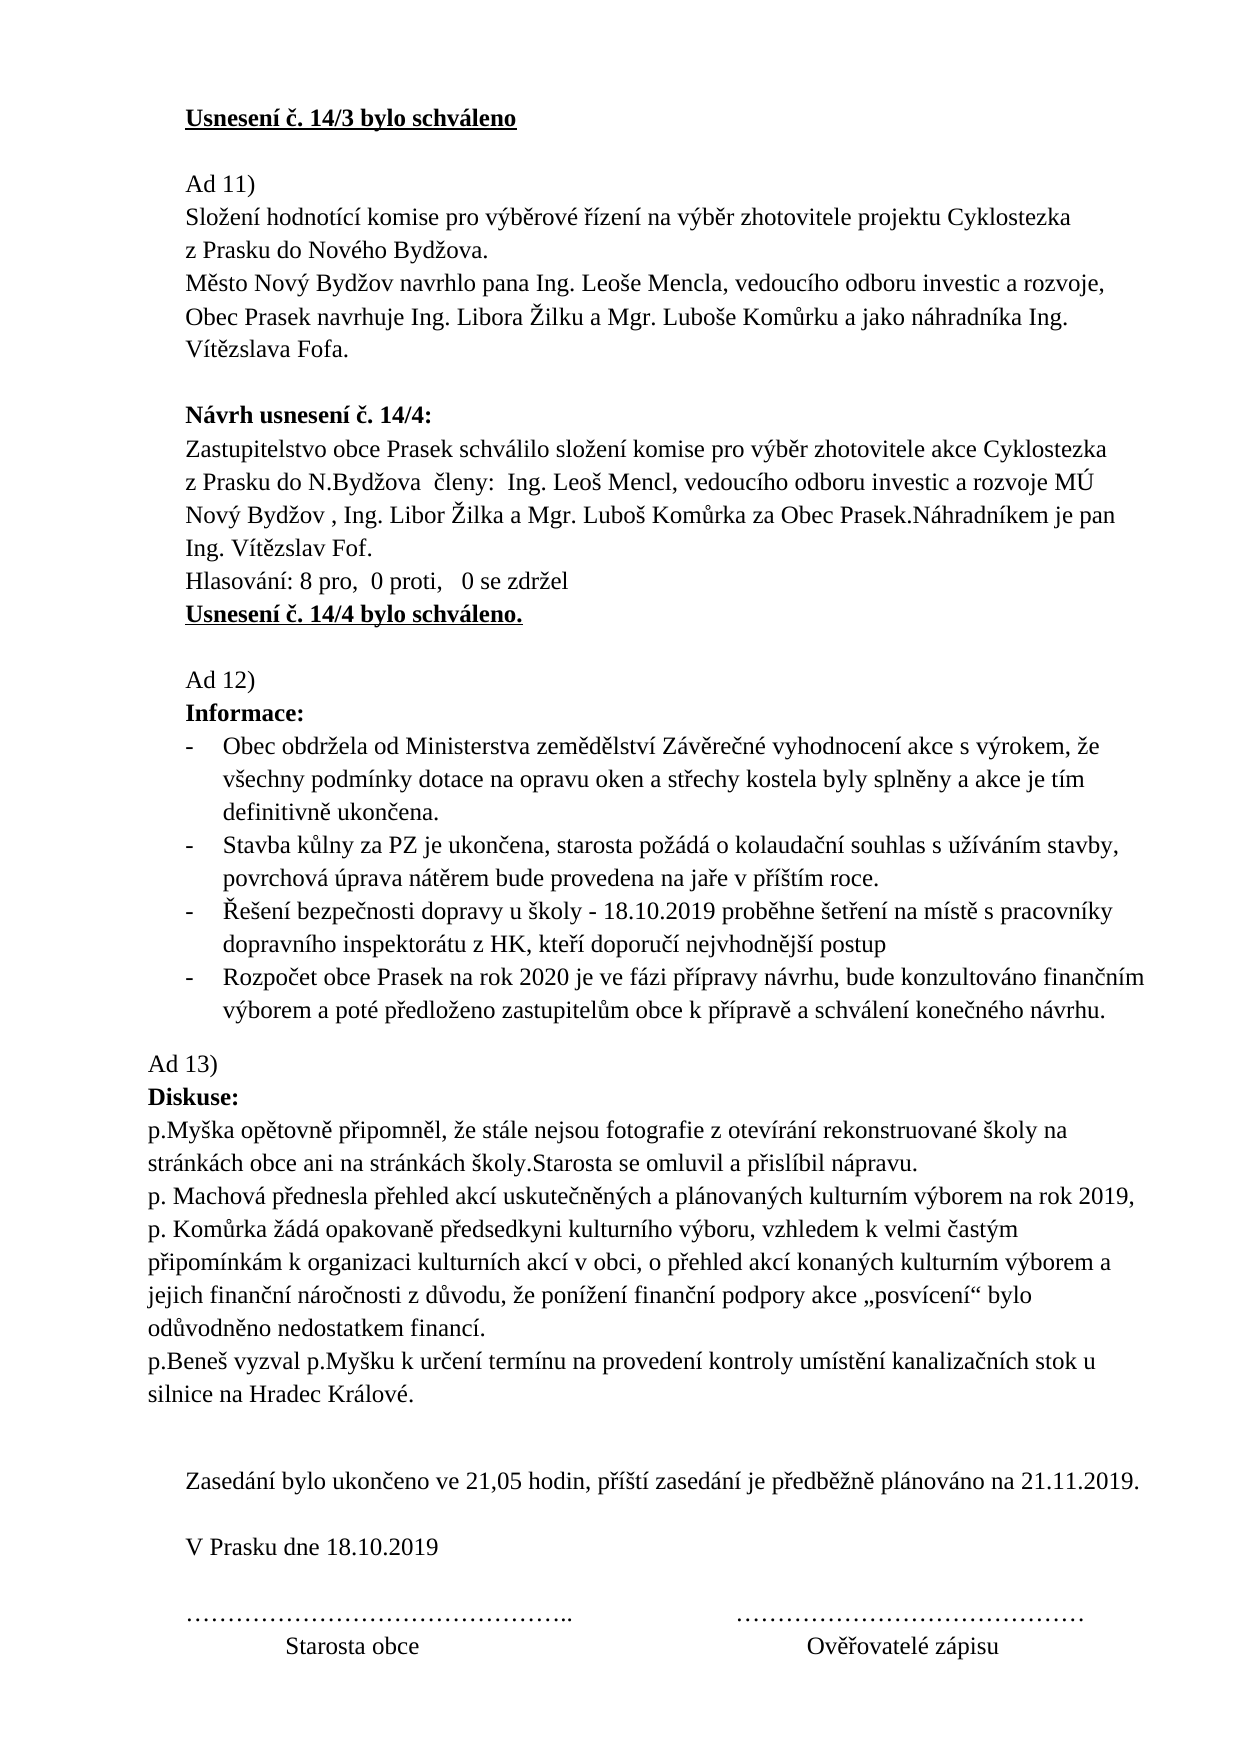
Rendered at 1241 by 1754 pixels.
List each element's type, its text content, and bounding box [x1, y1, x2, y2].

list Obec obdržela od Ministerstva zemědělství Závěrečné vyhodnocení akce s výrokem, že všechny podmínky dotace na opravu oken a střechy kostela byly splněny a akce je tím definitivně ukončena. [185, 731, 1152, 826]
list Ad 12) [185, 665, 1152, 693]
list Zasedání bylo ukončeno ve 21,05 hodin, příští zasedání je předběžně plánováno na 21.11.2019. [185, 1466, 1152, 1495]
list Řešení bezpečnosti dopravy u školy - 18.10.2019 proběhne šetření na místě s pracovníky dopravního inspektorátu z HK, kteří doporučí nejvhodnější postup [185, 896, 1152, 958]
list Hlasování: 8 pro, 0 proti, 0 se zdržel [185, 566, 1152, 594]
list Usnesení č. 14/3 bylo schváleno [185, 103, 1152, 132]
list Rozpočet obce Prasek na rok 2020 je ve fázi přípravy návrhu, bude konzultováno finančním výborem a poté předloženo zastupitelům obce k přípravě a schválení konečného návrhu. [185, 962, 1152, 1024]
text Ad 13) [148, 1049, 1152, 1078]
list Starosta obce Ověřovatelé zápisu [185, 1631, 1152, 1660]
list Návrh usnesení č. 14/4: [185, 401, 1152, 429]
list Informace: [185, 698, 1152, 727]
text p.Beneš vyzval p.Myšku k určení termínu na provedení kontroly umístění kanalizačních stok u silnice na Hradec Králové. [148, 1346, 1152, 1408]
list Zastupitelstvo obce Prasek schválilo složení komise pro výběr zhotovitele akce Cyklostezka z Prasku do N.Bydžova členy: Ing. Leoš Mencl, vedoucího odboru investic a rozvoje MÚ Nový Bydžov , Ing. Libor Žilka a Mgr. Luboš Komůrka za Obec Prasek.Náhradníkem je pan Ing. Vítězslav Fof. [185, 434, 1152, 561]
text p.Myška opětovně připomněl, že stále nejsou fotografie z otevírání rekonstruované školy na stránkách obce ani na stránkách školy.Starosta se omluvil a přislíbil nápravu. [148, 1115, 1152, 1177]
list Složení hodnotící komise pro výběrové řízení na výběr zhotovitele projektu Cyklostezka z Prasku do Nového Bydžova. [185, 202, 1152, 264]
list Stavba kůlny za PZ je ukončena, starosta požádá o kolaudační souhlas s užíváním stavby, povrchová úprava nátěrem bude provedena na jaře v příštím roce. [185, 830, 1152, 892]
list ……………………………………….. …………………………………… [185, 1598, 1152, 1627]
list Město Nový Bydžov navrhlo pana Ing. Leoše Mencla, vedoucího odboru investic a rozvoje, [185, 268, 1152, 297]
text Diskuse: [148, 1082, 1152, 1111]
list Ad 11) [185, 169, 1152, 198]
text p. Machová přednesla přehled akcí uskutečněných a plánovaných kulturním výborem na rok 2019, p. Komůrka žádá opakovaně předsedkyni kulturního výboru, vzhledem k velmi častým připomínkám k organizaci kulturních akcí v obci, o přehled akcí konaných kulturním výborem a jejich finanční náročnosti z důvodu, že ponížení finanční podpory akce „posvícení“ bylo odůvodněno nedostatkem financí. [148, 1181, 1152, 1342]
list V Prasku dne 18.10.2019 [185, 1532, 1152, 1561]
list Obec Prasek navrhuje Ing. Libora Žilku a Mgr. Luboše Komůrku a jako náhradníka Ing. Vítězslava Fofa. [185, 302, 1152, 363]
list Usnesení č. 14/4 bylo schváleno. [185, 599, 1152, 627]
